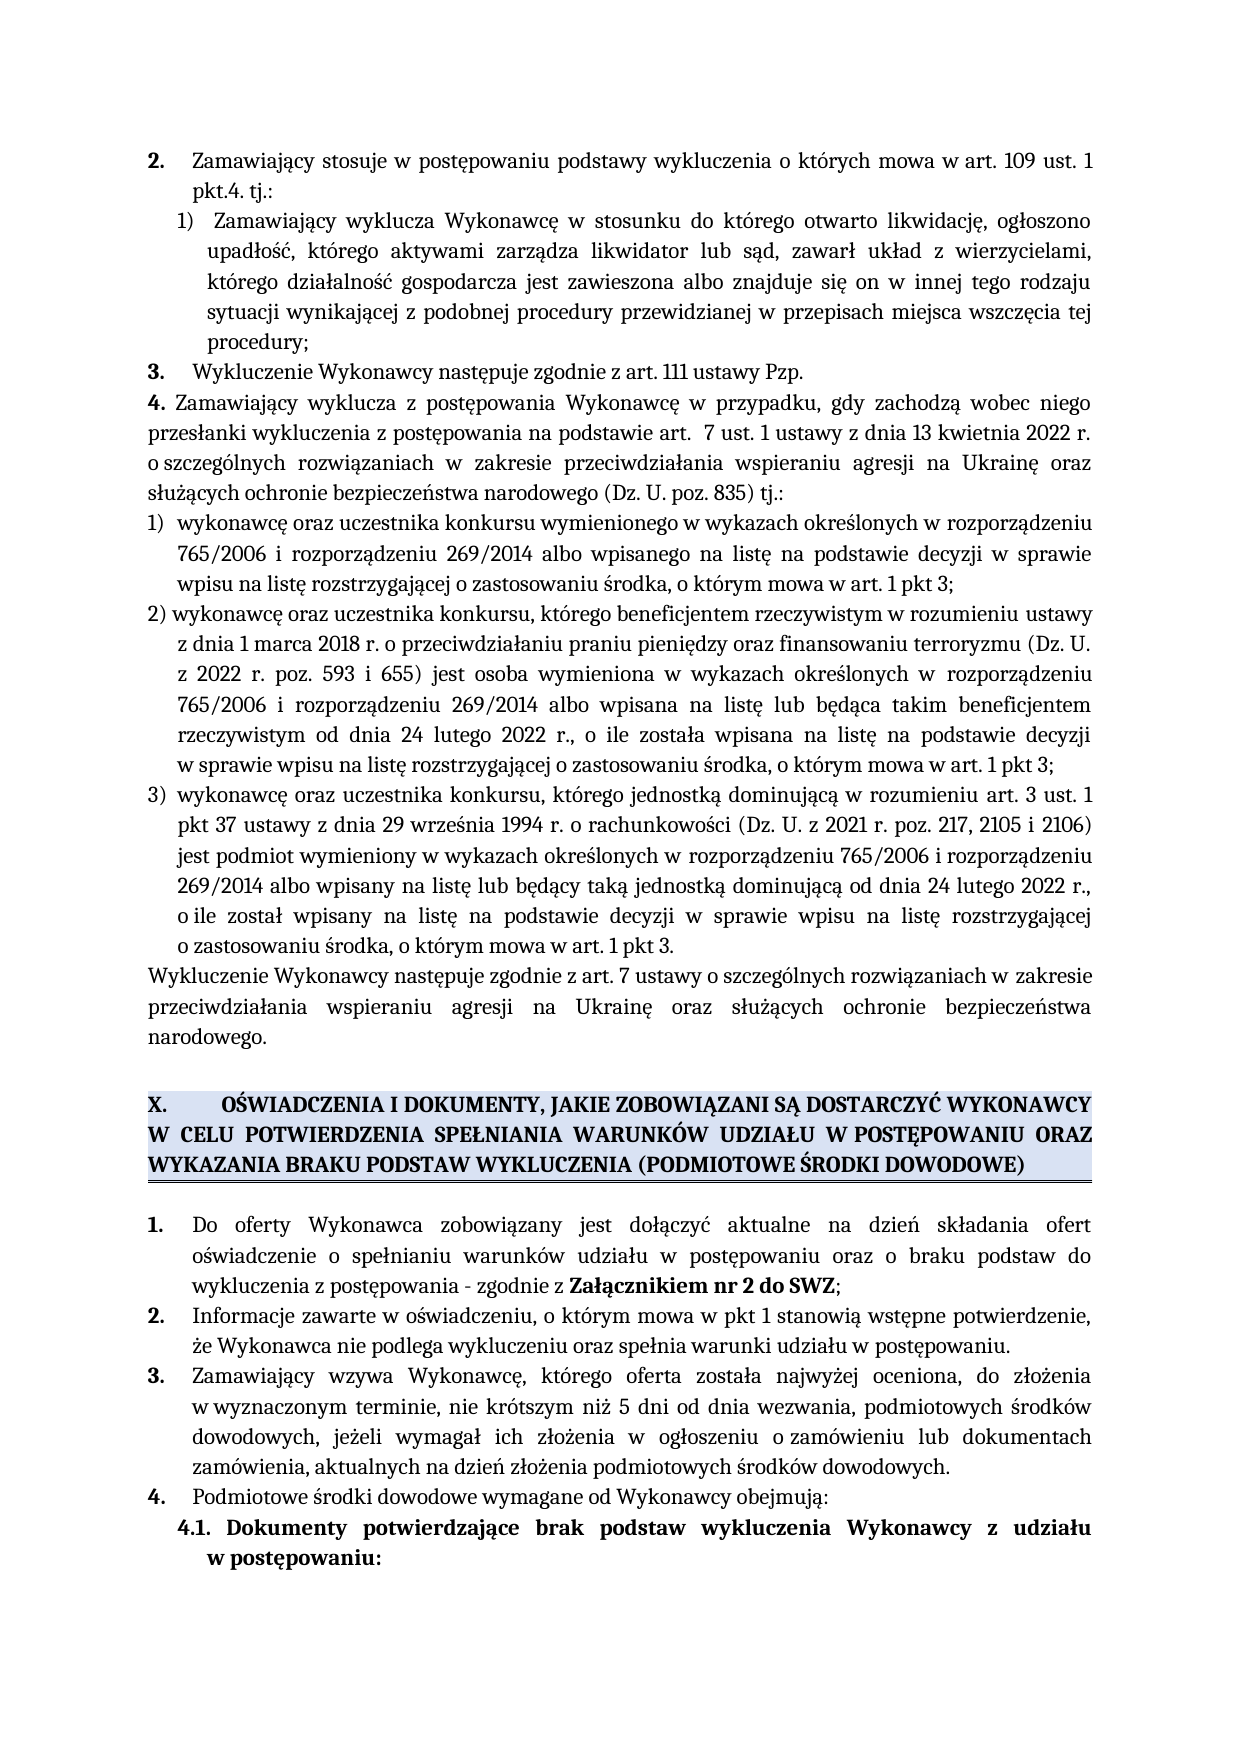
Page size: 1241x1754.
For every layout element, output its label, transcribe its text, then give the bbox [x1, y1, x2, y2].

text 2) wykonawcę oraz uczestnika konkursu, którego beneficjentem rzeczywistym w rozumieniu ustawy z dnia 1 marca 2018 r. o przeciwdziałaniu praniu pieniędzy oraz finansowaniu terroryzmu (Dz. U. z 2022 r. poz. 593 i 655) jest osoba wymieniona w wykazach określonych w rozporządzeniu 765/2006 i rozporządzeniu 269/2014 albo wpisana na listę lub będąca takim beneficjentem rzeczywistym od dnia 24 lutego 2022 r., o ile została wpisana na listę na podstawie decyzji w sprawie wpisu na listę rozstrzygającej o zastosowaniu środka, o którym mowa w art. 1 pkt 3; [148, 601, 1092, 778]
text 4.1. Dokumenty potwierdzające brak podstaw wykluczenia Wykonawcy z udziału w postępowaniu: [177, 1514, 1092, 1571]
text X. OŚWIADCZENIA I DOKUMENTY, JAKIE ZOBOWIĄZANI SĄ DOSTARCZYĆ WYKONAWCY W CELU POTWIERDZENIA SPEŁNIANIA WARUNKÓW UDZIAŁU W POSTĘPOWANIU ORAZ WYKAZANIA BRAKU PODSTAW WYKLUCZENIA (PODMIOTOWE ŚRODKI DOWODOWE) [148, 1091, 1092, 1180]
text 4. Zamawiający wyklucza z postępowania Wykonawcę w przypadku, gdy zachodzą wobec niego przesłanki wykluczenia z postępowania na podstawie art. 7 ust. 1 ustawy z dnia 13 kwietnia 2022 r. o szczególnych rozwiązaniach w zakresie przeciwdziałania wspieraniu agresji na Ukrainę oraz służących ochronie bezpieczeństwa narodowego (Dz. U. poz. 835) tj.: [148, 389, 1092, 506]
text 4. Podmiotowe środki dowodowe wymagane od Wykonawcy obejmują: [148, 1484, 1092, 1511]
text 3. Wykluczenie Wykonawcy następuje zgodnie z art. 111 ustawy Pzp. [148, 359, 1092, 386]
text 3. Zamawiający wzywa Wykonawcę, którego oferta została najwyżej oceniona, do złożenia w wyznaczonym terminie, nie krótszym niż 5 dni od dnia wezwania, podmiotowych środków dowodowych, jeżeli wymagał ich złożenia w ogłoszeniu o zamówieniu lub dokumentach zamówienia, aktualnych na dzień złożenia podmiotowych środków dowodowych. [148, 1363, 1092, 1480]
text 3) wykonawcę oraz uczestnika konkursu, którego jednostką dominującą w rozumieniu art. 3 ust. 1 pkt 37 ustawy z dnia 29 września 1994 r. o rachunkowości (Dz. U. z 2021 r. poz. 217, 2105 i 2106) jest podmiot wymieniony w wykazach określonych w rozporządzeniu 765/2006 i rozporządzeniu 269/2014 albo wpisany na listę lub będący taką jednostką dominującą od dnia 24 lutego 2022 r., o ile został wpisany na listę na podstawie decyzji w sprawie wpisu na listę rozstrzygającej o zastosowaniu środka, o którym mowa w art. 1 pkt 3. [148, 782, 1092, 959]
text 1) wykonawcę oraz uczestnika konkursu wymienionego w wykazach określonych w rozporządzeniu 765/2006 i rozporządzeniu 269/2014 albo wpisanego na listę na podstawie decyzji w sprawie wpisu na listę rozstrzygającej o zastosowaniu środka, o którym mowa w art. 1 pkt 3; [148, 510, 1092, 597]
text 1. Do oferty Wykonawca zobowiązany jest dołączyć aktualne na dzień składania ofert oświadczenie o spełnianiu warunków udziału w postępowaniu oraz o braku podstaw do wykluczenia z postępowania - zgodnie z Załącznikiem nr 2 do SWZ; [148, 1212, 1092, 1299]
text 2. Zamawiający stosuje w postępowaniu podstawy wykluczenia o których mowa w art. 109 ust. 1 pkt.4. tj.: [148, 148, 1092, 204]
text 1) Zamawiający wyklucza Wykonawcę w stosunku do którego otwarto likwidację, ogłoszono upadłość, którego aktywami zarządza likwidator lub sąd, zawarł układ z wierzycielami, którego działalność gospodarcza jest zawieszona albo znajduje się on w innej tego rodzaju sytuacji wynikającej z podobnej procedury przewidzianej w przepisach miejsca wszczęcia tej procedury; [177, 208, 1092, 355]
text Wykluczenie Wykonawcy następuje zgodnie z art. 7 ustawy o szczególnych rozwiązaniach w zakresie przeciwdziałania wspieraniu agresji na Ukrainę oraz służących ochronie bezpieczeństwa narodowego. [148, 963, 1092, 1050]
text 2. Informacje zawarte w oświadczeniu, o którym mowa w pkt 1 stanowią wstępne potwierdzenie, że Wykonawca nie podlega wykluczeniu oraz spełnia warunki udziału w postępowaniu. [148, 1303, 1092, 1359]
